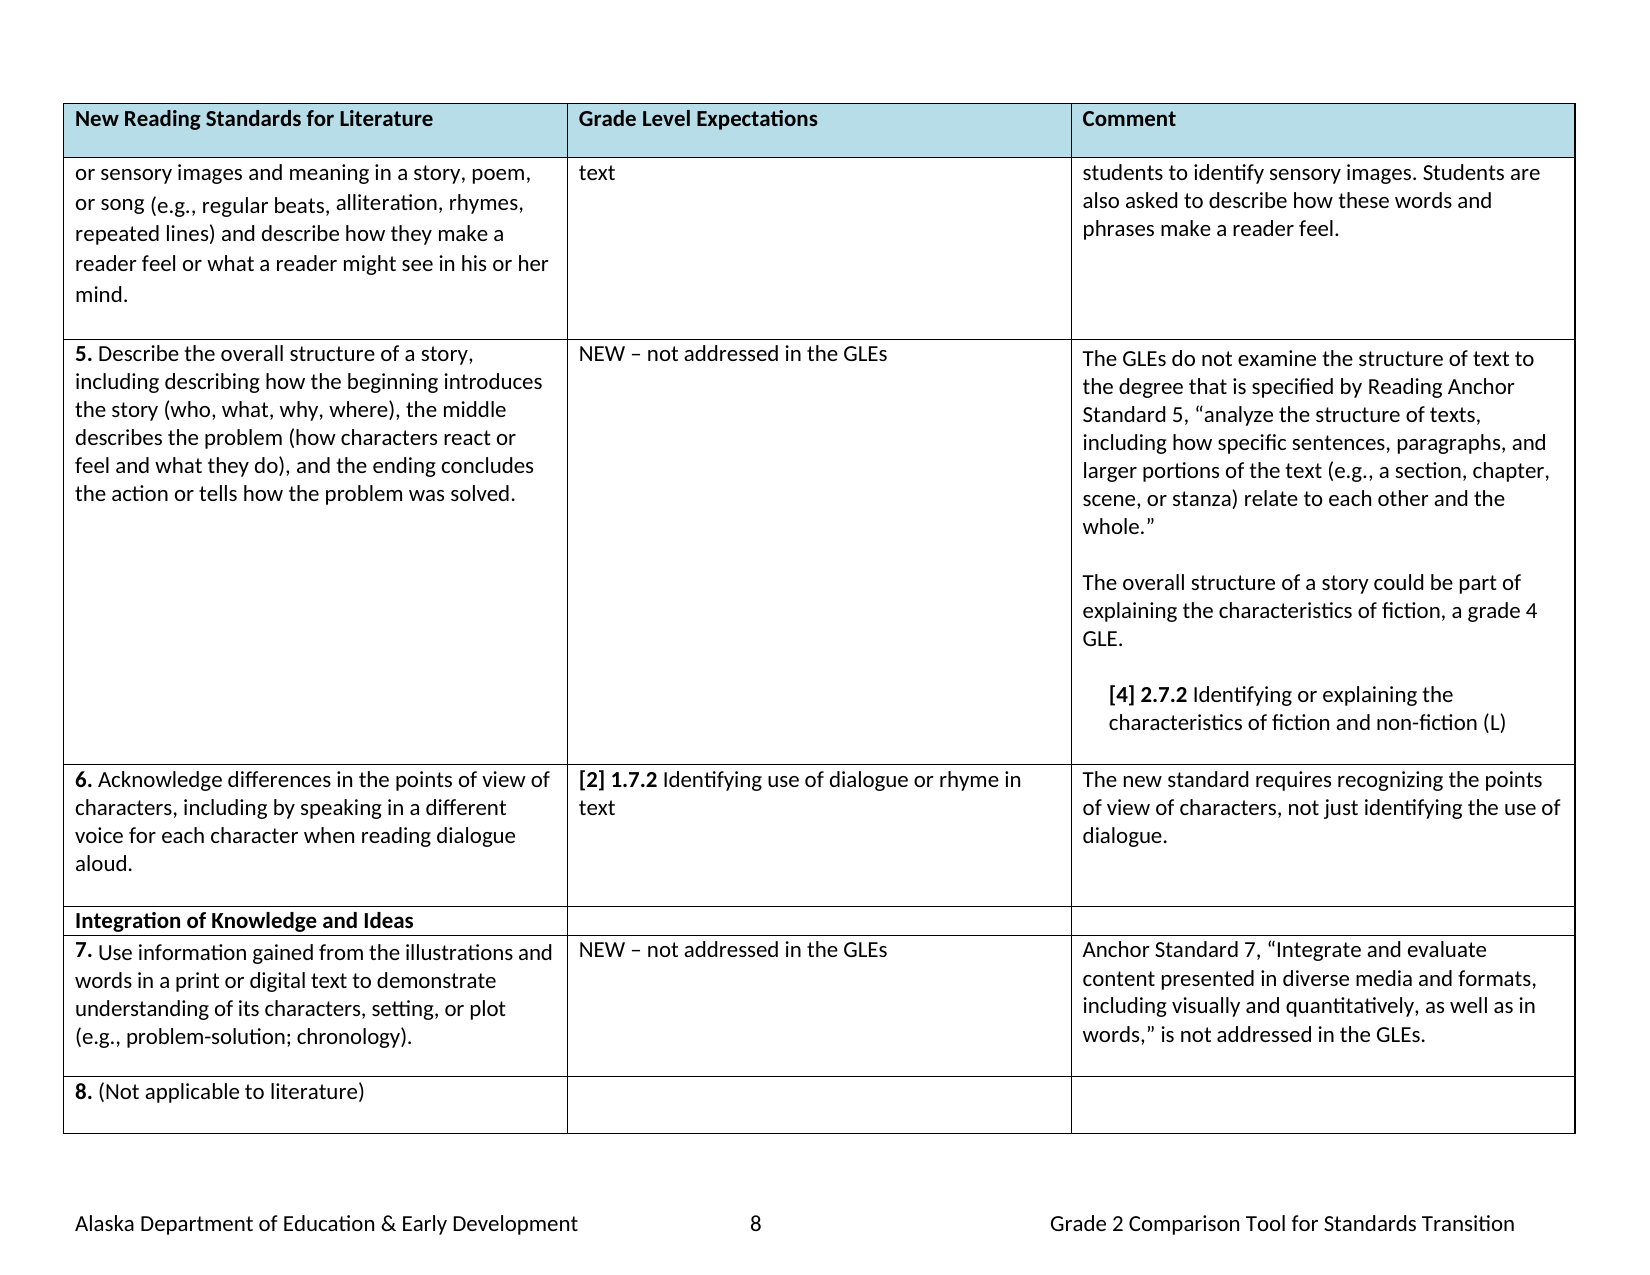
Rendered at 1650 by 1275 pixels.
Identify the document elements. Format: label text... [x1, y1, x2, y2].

table_cell The new standard requires recognizing the points of view of characters, not just identifying the use of dialogue. [1072, 765, 1574, 906]
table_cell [568, 158, 1071, 338]
table_cell [2] 1.7.2 Identifying use of dialogue or rhyme in text [568, 765, 1071, 906]
table_cell 8. (Not applicable to literature) [64, 1077, 567, 1133]
table_cell 5. Describe the overall structure of a story, including describing how the beginning introduces the story (who, what, why, where), the middle describes the problem (how characters react or feel and what they do), and the ending concludes the action or tells how the problem was solved. [64, 340, 567, 764]
table_header New Reading Standards for Literature [64, 104, 567, 157]
table_cell [1072, 1077, 1574, 1133]
table_cell [568, 907, 1071, 934]
table_cell 6. Acknowledge differences in the points of view of characters, including by speaking in a different voice for each character when reading dialogue aloud. [64, 765, 567, 906]
table_cell Anchor Standard 7, “Integrate and evaluate content presented in diverse media and formats, including visually and quantitatively, as well as in words,” is not addressed in the GLEs. [1072, 936, 1574, 1076]
table_header Grade Level Expectations [568, 104, 1071, 157]
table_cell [64, 158, 567, 338]
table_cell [1072, 158, 1574, 338]
table_cell NEW – not addressed in the GLEs [568, 340, 1071, 764]
table_cell The GLEs do not examine the structure of text to the degree that is specified by Reading Anchor Standard 5, “analyze the structure of texts, including how specific sentences, paragraphs, and larger portions of the text (e.g., a section, chapter, scene, or stanza) relate to each other and the whole.” The overall structure of a story could be part of explaining the characteristics of fiction, a grade 4 GLE. [4] 2.7.2 Identifying or explaining the characteristics of fiction and non-fiction (L) [1072, 340, 1574, 764]
table_cell NEW – not addressed in the GLEs [568, 936, 1071, 1076]
table_cell [1072, 907, 1574, 934]
table_cell [568, 1077, 1071, 1133]
table_cell 7. Use information gained from the illustrations and words in a print or digital text to demonstrate understanding of its characters, setting, or plot (e.g., problem-solution; chronology). [64, 936, 567, 1076]
table_cell Integration of Knowledge and Ideas [64, 907, 567, 934]
table_header Comment [1072, 104, 1574, 157]
